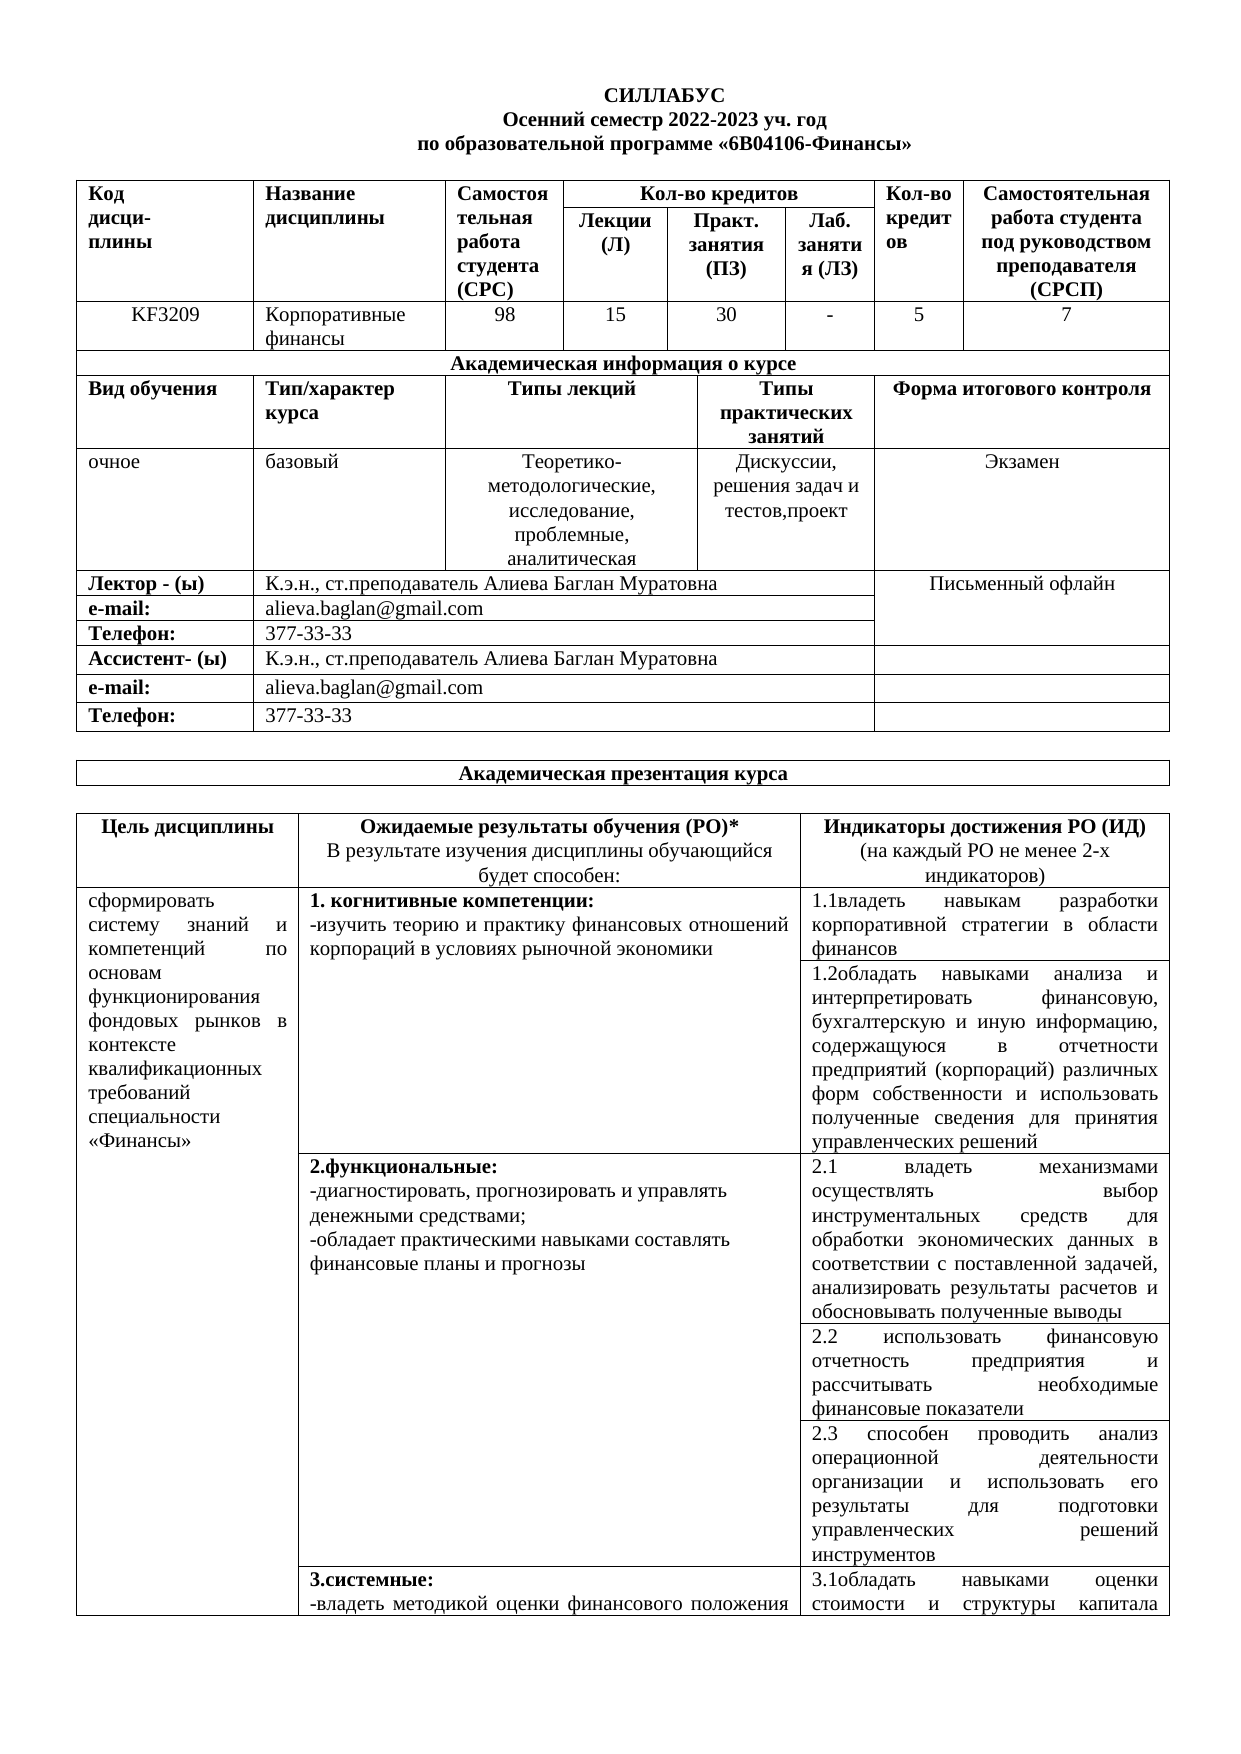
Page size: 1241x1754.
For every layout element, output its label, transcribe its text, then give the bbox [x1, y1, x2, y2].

table_cell alieva.baglan@gmail.com [254, 675, 874, 702]
table_cell Телефон: [77, 621, 253, 645]
table_cell Письменный офлайн [875, 571, 1169, 645]
table_cell 30 [668, 302, 785, 350]
table_cell 5 [875, 302, 963, 350]
table_header Индикаторы достижения РО (ИД) (на каждый РО не менее 2-х индикаторов) [801, 814, 1169, 887]
table_cell Корпоративные финансы [254, 302, 445, 350]
table_cell 1. когнитивные компетенции: -изучить теорию и практику финансовых отношений корпораций в условиях рыночной экономики [299, 888, 800, 1153]
table_cell 1.1владеть навыкам разработки корпоративной стратегии в области финансов [801, 888, 1169, 960]
table_cell e-mail: [77, 675, 253, 702]
table_cell Лектор - (ы) [77, 571, 253, 595]
table_cell 98 [446, 302, 563, 350]
text Осенний семестр 2022-2023 уч. год [177, 107, 1152, 131]
table_cell Практ. занятия (ПЗ) [668, 208, 785, 301]
table_cell e-mail: [77, 596, 253, 620]
table_cell 2.1 владеть механизмами осуществлять выбор инструментальных средств для обработки экономических данных в соответствии с поставленной задачей, анализировать результаты расчетов и обосновывать полученные выводы [801, 1154, 1169, 1323]
table_cell 377-33-33 [254, 621, 874, 645]
table_cell Телефон: [77, 703, 253, 731]
table_cell К.э.н., ст.преподаватель Алиева Баглан Муратовна [254, 571, 874, 595]
table_cell Типы практических занятий [698, 376, 874, 448]
table_cell alieva.baglan@gmail.com [254, 596, 874, 620]
table_header Кол-во кредитов [564, 181, 874, 207]
table_cell Теоретико-методологические, исследование, проблемные, аналитическая [446, 449, 697, 570]
table_cell Форма итогового контроля [875, 376, 1169, 448]
table_cell - [786, 302, 874, 350]
table_header Самостоятельная работа студента под руководством преподавателя (СРСП) [964, 181, 1169, 301]
text СИЛЛАБУС [177, 83, 1152, 107]
table_cell базовый [254, 449, 445, 570]
table_header Ожидаемые результаты обучения (РО)* В результате изучения дисциплины обучающийся будет способен: [299, 814, 800, 887]
table_cell Ассистент- (ы) [77, 646, 253, 674]
table_cell 2.функциональные: -диагностировать, прогнозировать и управлять денежными средствами; -обладает практическими навыками составлять финансовые планы и прогнозы [299, 1154, 800, 1566]
table_cell Лаб. занятия (ЛЗ) [786, 208, 874, 301]
table_cell [875, 646, 1169, 674]
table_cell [801, 1567, 1169, 1615]
table_cell 377-33-33 [254, 703, 874, 731]
table_cell очное [77, 449, 253, 570]
table_header Самостоятельная работа студента (СРС) [446, 181, 563, 301]
table_cell 2.2 использовать финансовую отчетность предприятия и рассчитывать необходимые финансовые показатели [801, 1324, 1169, 1420]
table_cell Академическая информация о курсе [77, 351, 1169, 375]
table_header Кол-во кредитов [875, 181, 963, 301]
table_cell [875, 675, 1169, 702]
table_header Цель дисциплины [77, 814, 298, 887]
table_cell [875, 703, 1169, 731]
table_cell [299, 1567, 800, 1615]
table_cell Лекции (Л) [564, 208, 667, 301]
table_cell 15 [564, 302, 667, 350]
table_cell сформировать систему знаний и компетенций по основам функционирования фондовых рынков в контексте квалификационных требований специальности «Финансы» [77, 888, 298, 1615]
table_cell KF3209 [77, 302, 253, 350]
table_cell Экзамен [875, 449, 1169, 570]
table_cell Дискуссии, решения задач и тестов,проект [698, 449, 874, 570]
table_header Название дисциплины [254, 181, 445, 301]
table_cell Вид обучения [77, 376, 253, 448]
table_cell 1.2обладать навыками анализа и интерпретировать финансовую, бухгалтерскую и иную информацию, содержащуюся в отчетности предприятий (корпораций) различных форм собственности и использовать полученные сведения для принятия управленческих решений [801, 961, 1169, 1153]
table_cell Типы лекций [446, 376, 697, 448]
table_cell К.э.н., ст.преподаватель Алиева Баглан Муратовна [254, 646, 874, 674]
table_header Код дисци- плины [77, 181, 253, 301]
table_cell 7 [964, 302, 1169, 350]
text по образовательной программе «6B04106-Финансы» [177, 131, 1152, 155]
table_cell 2.3 способен проводить анализ операционной деятельности организации и использовать его результаты для подготовки управленческих решений инструментов [801, 1421, 1169, 1566]
table_header Академическая презентация курса [77, 761, 1169, 785]
table_cell Тип/характер курса [254, 376, 445, 448]
